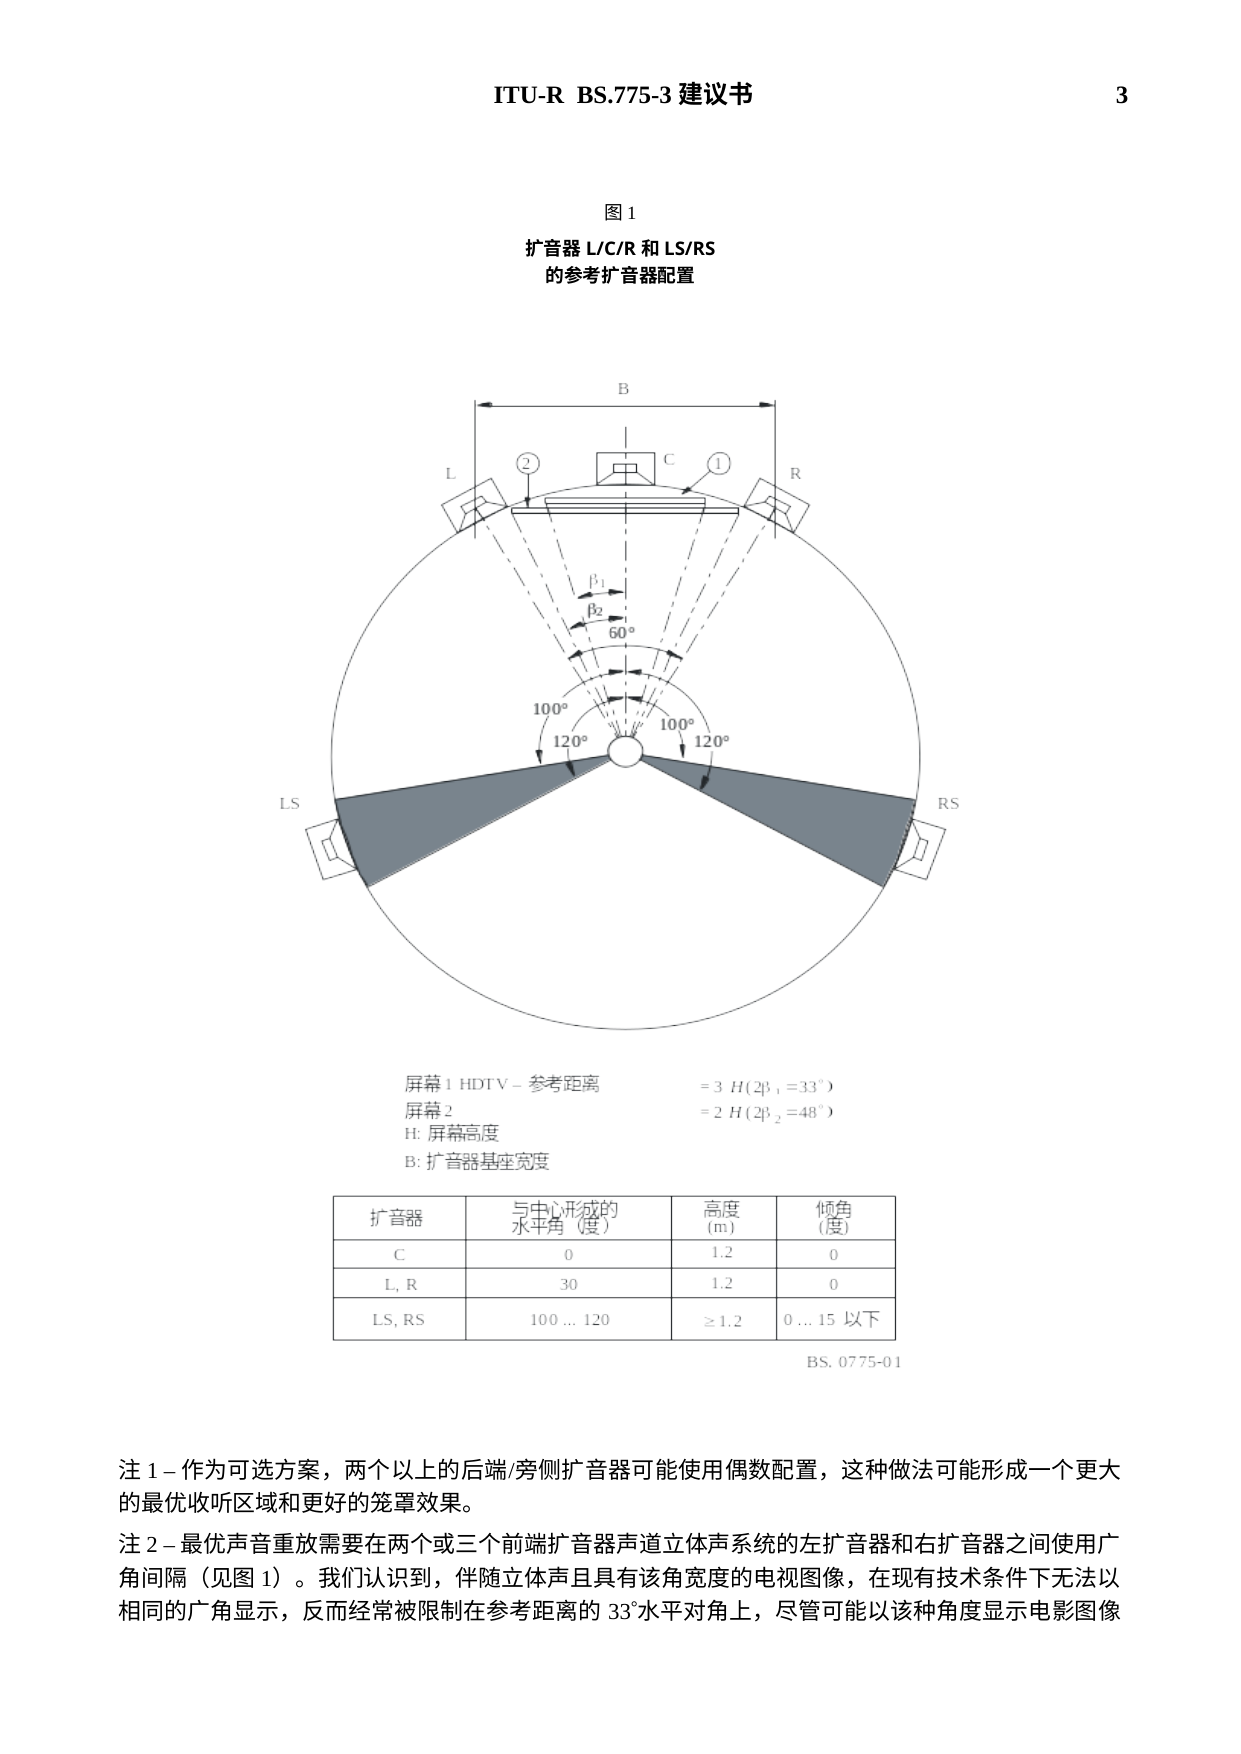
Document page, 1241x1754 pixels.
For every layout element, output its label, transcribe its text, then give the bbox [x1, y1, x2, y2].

title 扩音器 L/C/R 和 LS/RS 的参考扩音器配置 [118, 233, 1122, 288]
text 图 1 [118, 198, 1122, 225]
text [118, 1526, 1122, 1626]
text 注 1 – 作为可选方案，两个以上的后端/旁侧扩音器可能使用偶数配置，这种做法可能形成一个更大的最优收听区域和更好的笼罩效果。 [118, 1451, 1122, 1518]
